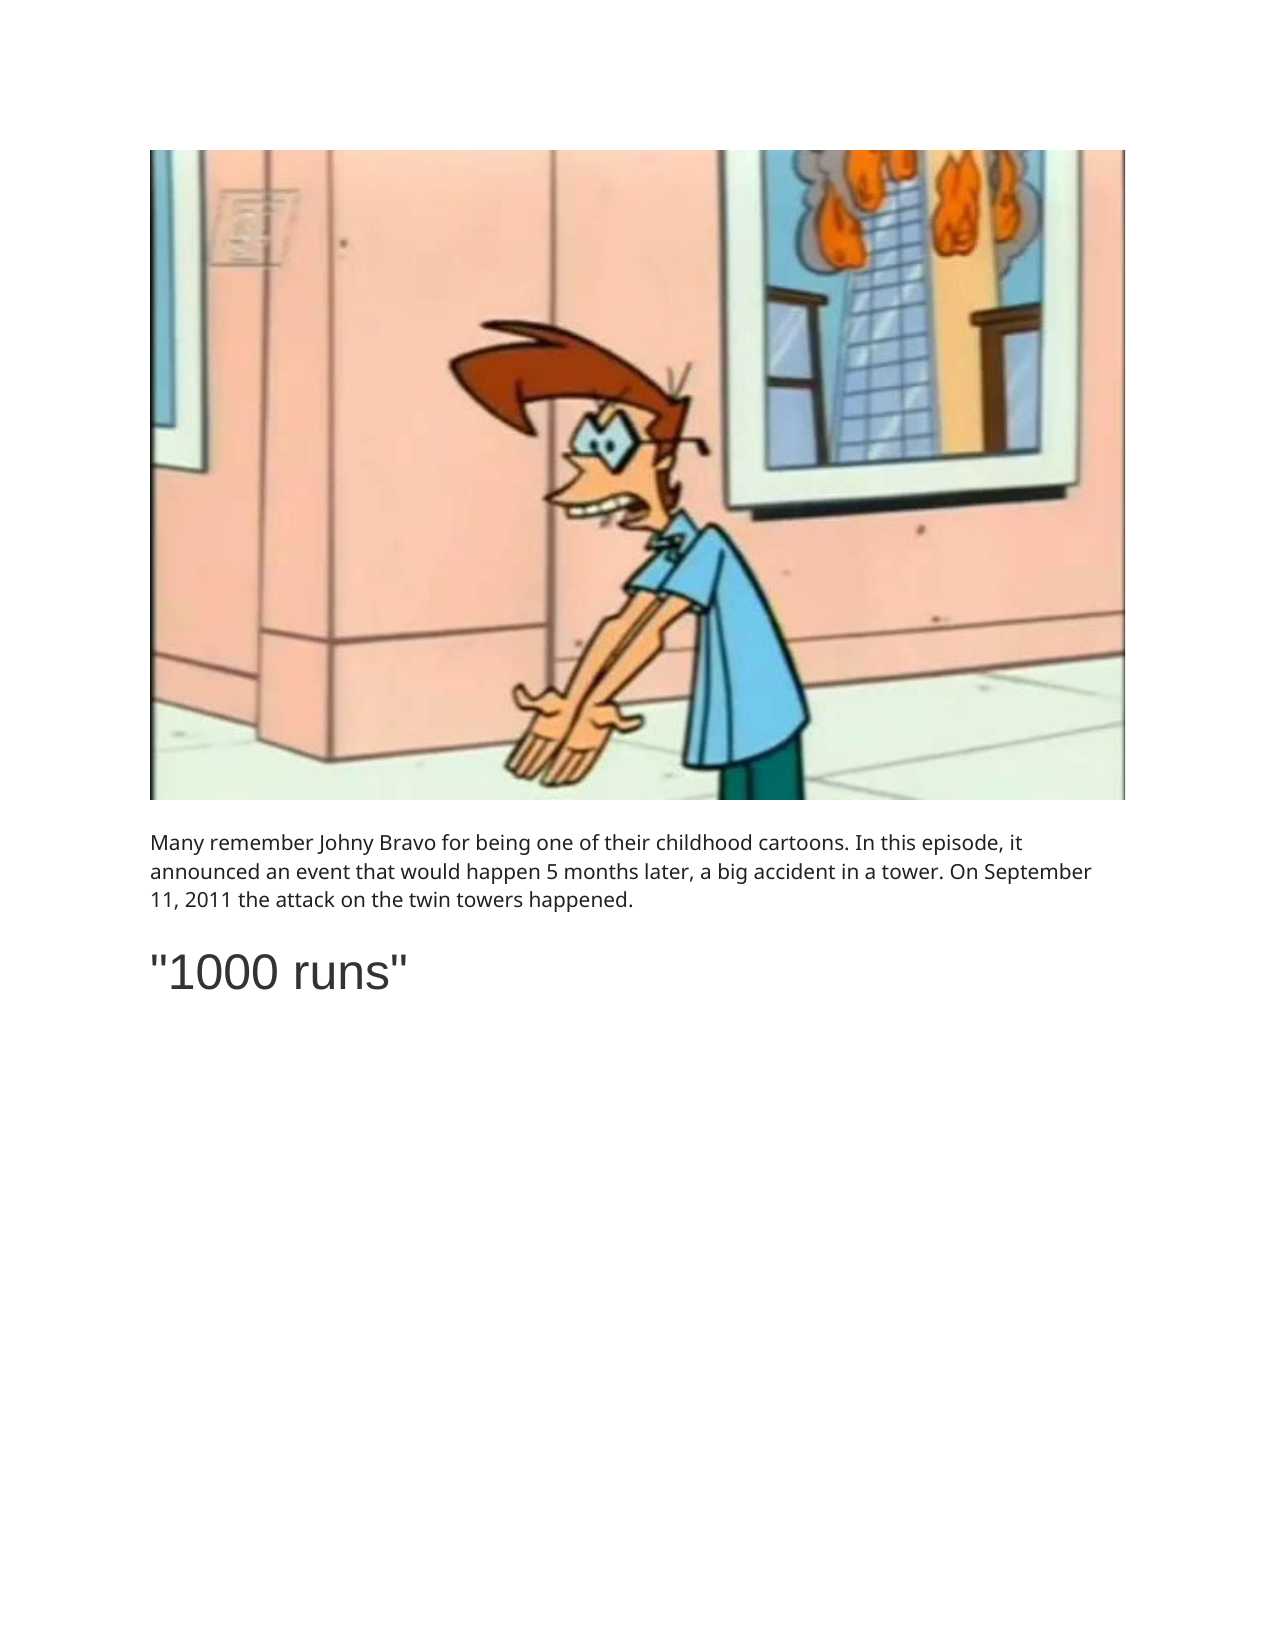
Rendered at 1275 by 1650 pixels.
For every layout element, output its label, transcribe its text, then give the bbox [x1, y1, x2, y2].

text "1000 runs" [150, 942, 1125, 1000]
text Many remember Johny Bravo for being one of their childhood cartoons. In this episode, it announced an event that would happen 5 months later, a big accident in a tower. On September 11, 2011 the attack on the twin towers happened. [150, 828, 1125, 914]
picture [150, 150, 1125, 800]
